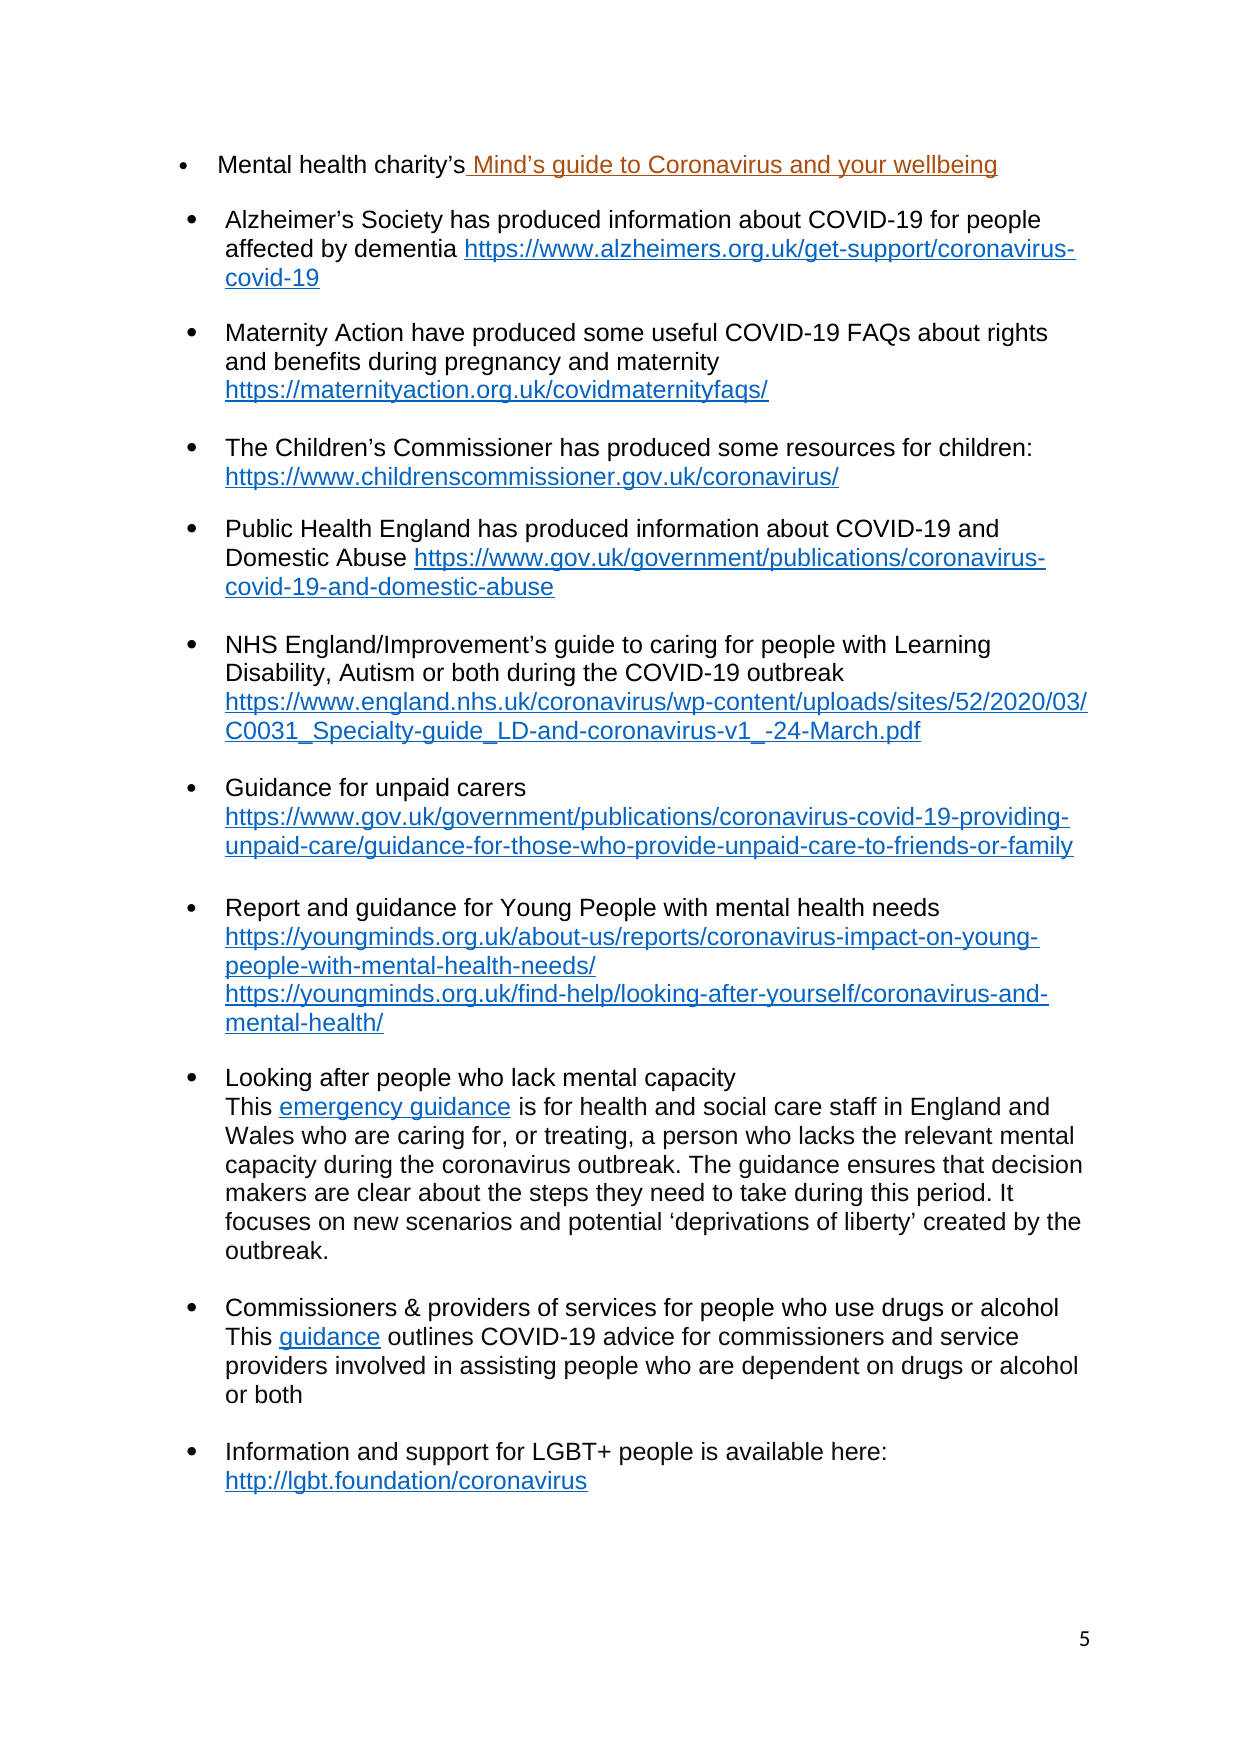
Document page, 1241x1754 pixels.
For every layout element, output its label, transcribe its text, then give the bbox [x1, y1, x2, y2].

list Public Health England has produced information about COVID-19 and Domestic Abuse https://www.gov.uk/government/publications/coronavirus-covid-19-and-domestic-abuse [187, 514, 1090, 601]
list Information and support for LGBT+ people is available here: http://lgbt.foundation/coronavirus [187, 1437, 1090, 1495]
list Guidance for unpaid carers https://www.gov.uk/government/publications/coronavirus-covid-19-providing-unpaid-care/guidance-for-those-who-provide-unpaid-care-to-friends-or-family [187, 773, 1090, 860]
list The Children’s Commissioner has produced some resources for children: https://www.childrenscommissioner.gov.uk/coronavirus/ [187, 433, 1090, 491]
subtitle Looking after people who lack mental capacity [187, 1063, 1090, 1092]
text This guidance outlines COVID-19 advice for commissioners and service providers involved in assisting people who are dependent on drugs or alcohol or both [303, 1322, 1090, 1408]
list Mental health charity’s Mind’s guide to Coronavirus and your wellbeing [179, 150, 1090, 179]
list Alzheimer’s Society has produced information about COVID-19 for people affected by dementia https://www.alzheimers.org.uk/get-support/coronavirus-covid-19 [187, 205, 1090, 291]
list https://youngminds.org.uk/find-help/looking-after-yourself/coronavirus-and-mental-health/ [225, 979, 1090, 1037]
list NHS England/Improvement’s guide to caring for people with Learning Disability, Autism or both during the COVID-19 outbreak https://www.england.nhs.uk/coronavirus/wp-content/uploads/sites/52/2020/03/C0031_Specialty-guide_LD-and-coronavirus-v1_-24-March.pdf [187, 629, 1090, 745]
text This emergency guidance is for health and social care staff in England and Wales who are caring for, or treating, a person who lacks the relevant mental capacity during the coronavirus outbreak. The guidance ensures that decision makers are clear about the steps they need to take during this period. It focuses on new scenarios and potential ‘deprivations of liberty’ created by the outbreak. [225, 1092, 1090, 1265]
list Maternity Action have produced some useful COVID-19 FAQs about rights and benefits during pregnancy and maternity https://maternityaction.org.uk/covidmaternityfaqs/ [187, 318, 1090, 404]
list Report and guidance for Young People with mental health needs https://youngminds.org.uk/about-us/reports/coronavirus-impact-on-young-people-with-mental-health-needs/ [187, 893, 1090, 979]
subtitle Commissioners & providers of services for people who use drugs or alcohol [187, 1293, 1090, 1322]
